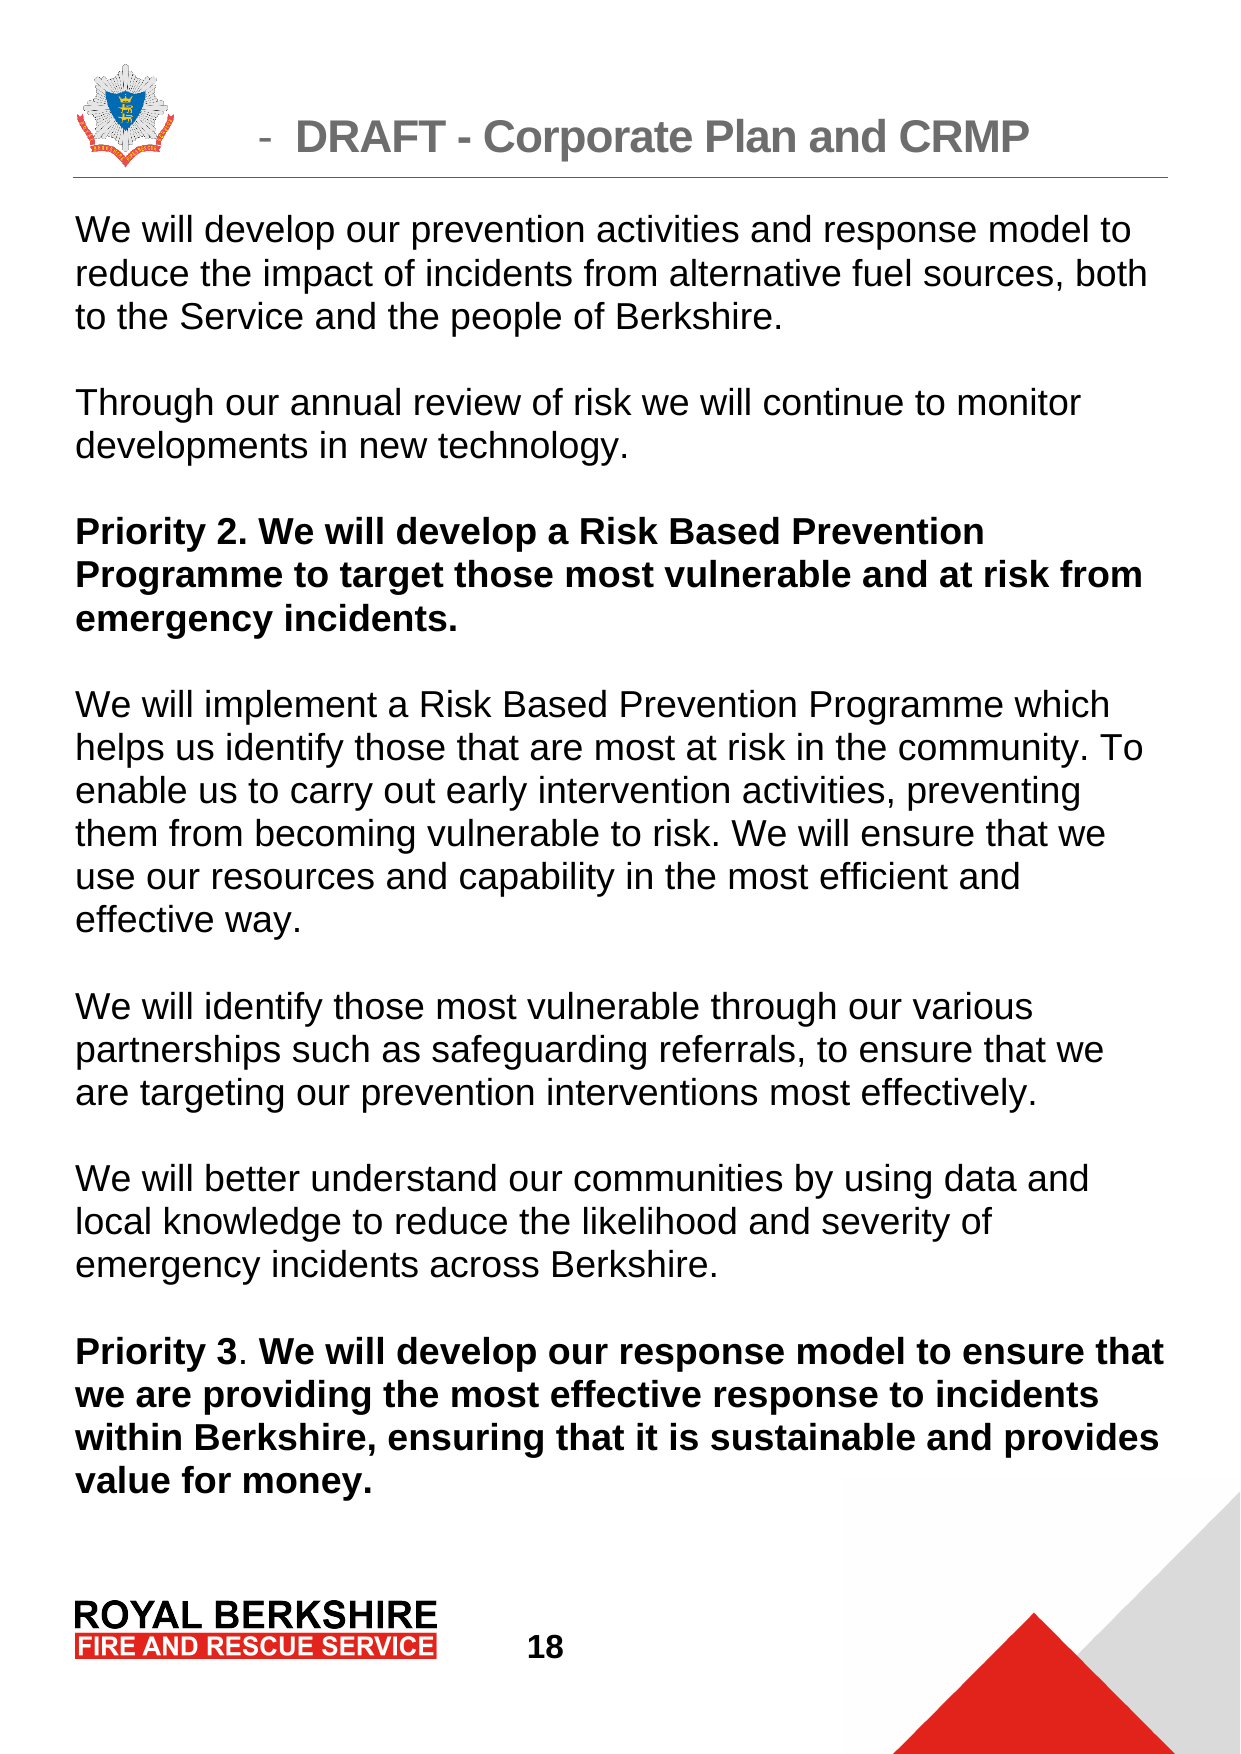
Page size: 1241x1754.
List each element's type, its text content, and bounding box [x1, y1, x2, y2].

text We will better understand our communities by using data and local knowledge to reduce the likelihood and severity of emergency incidents across Berkshire. [75, 1156, 1165, 1286]
text We will identify those most vulnerable through our various partnerships such as safeguarding referrals, to ensure that we are targeting our prevention interventions most effectively. [75, 984, 1165, 1113]
picture [75, 1600, 437, 1659]
picture [75, 62, 176, 169]
text We will develop our prevention activities and response model to reduce the impact of incidents from alternative fuel sources, both to the Service and the people of Berkshire. [75, 208, 1165, 337]
text Through our annual review of risk we will continue to monitor developments in new technology. [75, 380, 1165, 466]
text We will implement a Risk Based Prevention Programme which helps us identify those that are most at risk in the community. To enable us to carry out early intervention activities, preventing them from becoming vulnerable to risk. We will ensure that we use our resources and capability in the most efficient and effective way. [75, 682, 1165, 941]
text Priority 2. We will develop a Risk Based Prevention Programme to target those most vulnerable and at risk from emergency incidents. [75, 509, 1165, 639]
picture [840, 1478, 1241, 1754]
text Priority 3. We will develop our response model to ensure that we are providing the most effective response to incidents within Berkshire, ensuring that it is sustainable and provides value for money. [75, 1329, 1165, 1501]
